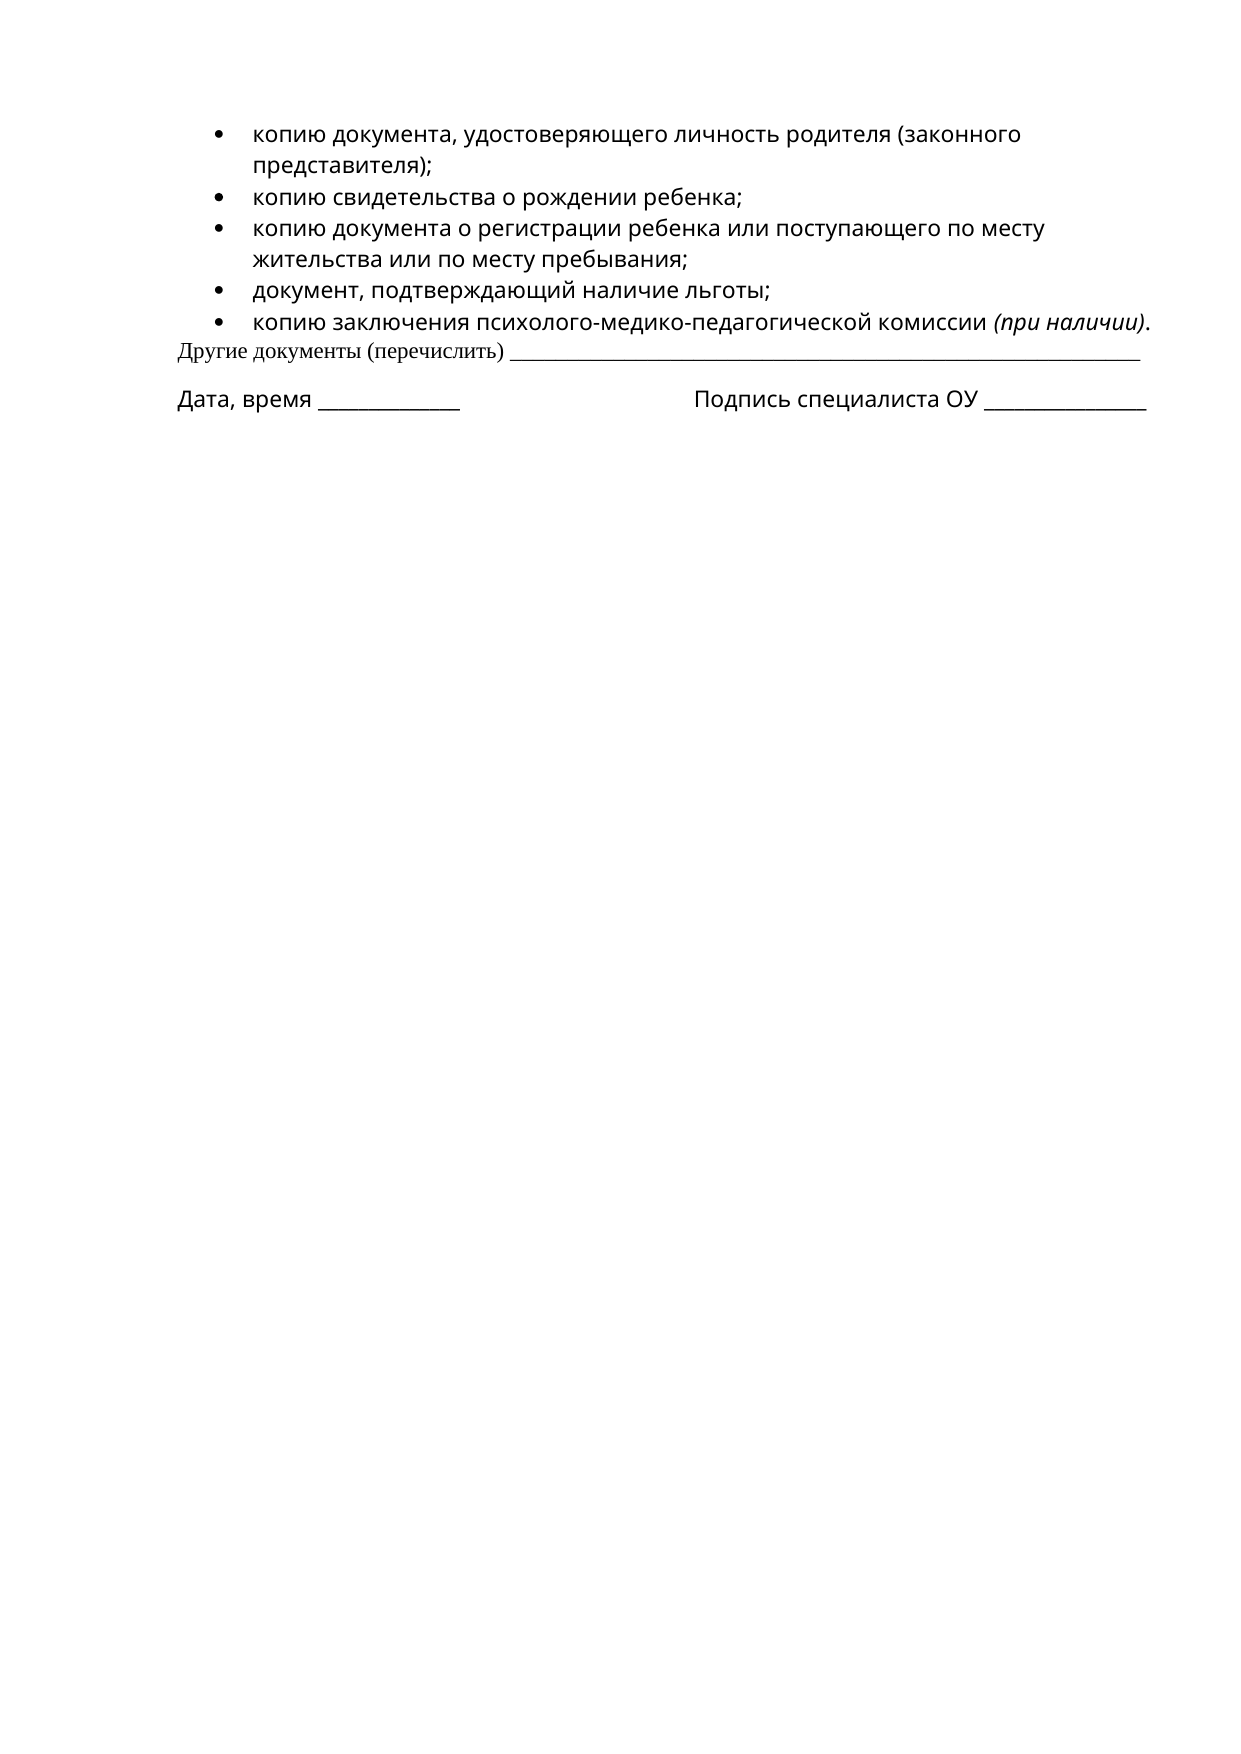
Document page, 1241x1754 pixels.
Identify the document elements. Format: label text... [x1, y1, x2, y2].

list копию заключения психолого-медико-педагогической комиссии (при наличии). [215, 306, 1152, 337]
list документ, подтверждающий наличие льготы; [215, 274, 1152, 306]
text Другие документы (перечислить) _______________________________________________________ [177, 337, 1152, 363]
list копию документа о регистрации ребенка или поступающего по месту жительства или по месту пребывания; [215, 212, 1152, 274]
text Дата, время ______________ Подпись специалиста ОУ ________________ [177, 382, 1152, 414]
list копию свидетельства о рождении ребенка; [215, 181, 1152, 212]
list копию документа, удостоверяющего личность родителя (законного представителя); [215, 118, 1152, 181]
